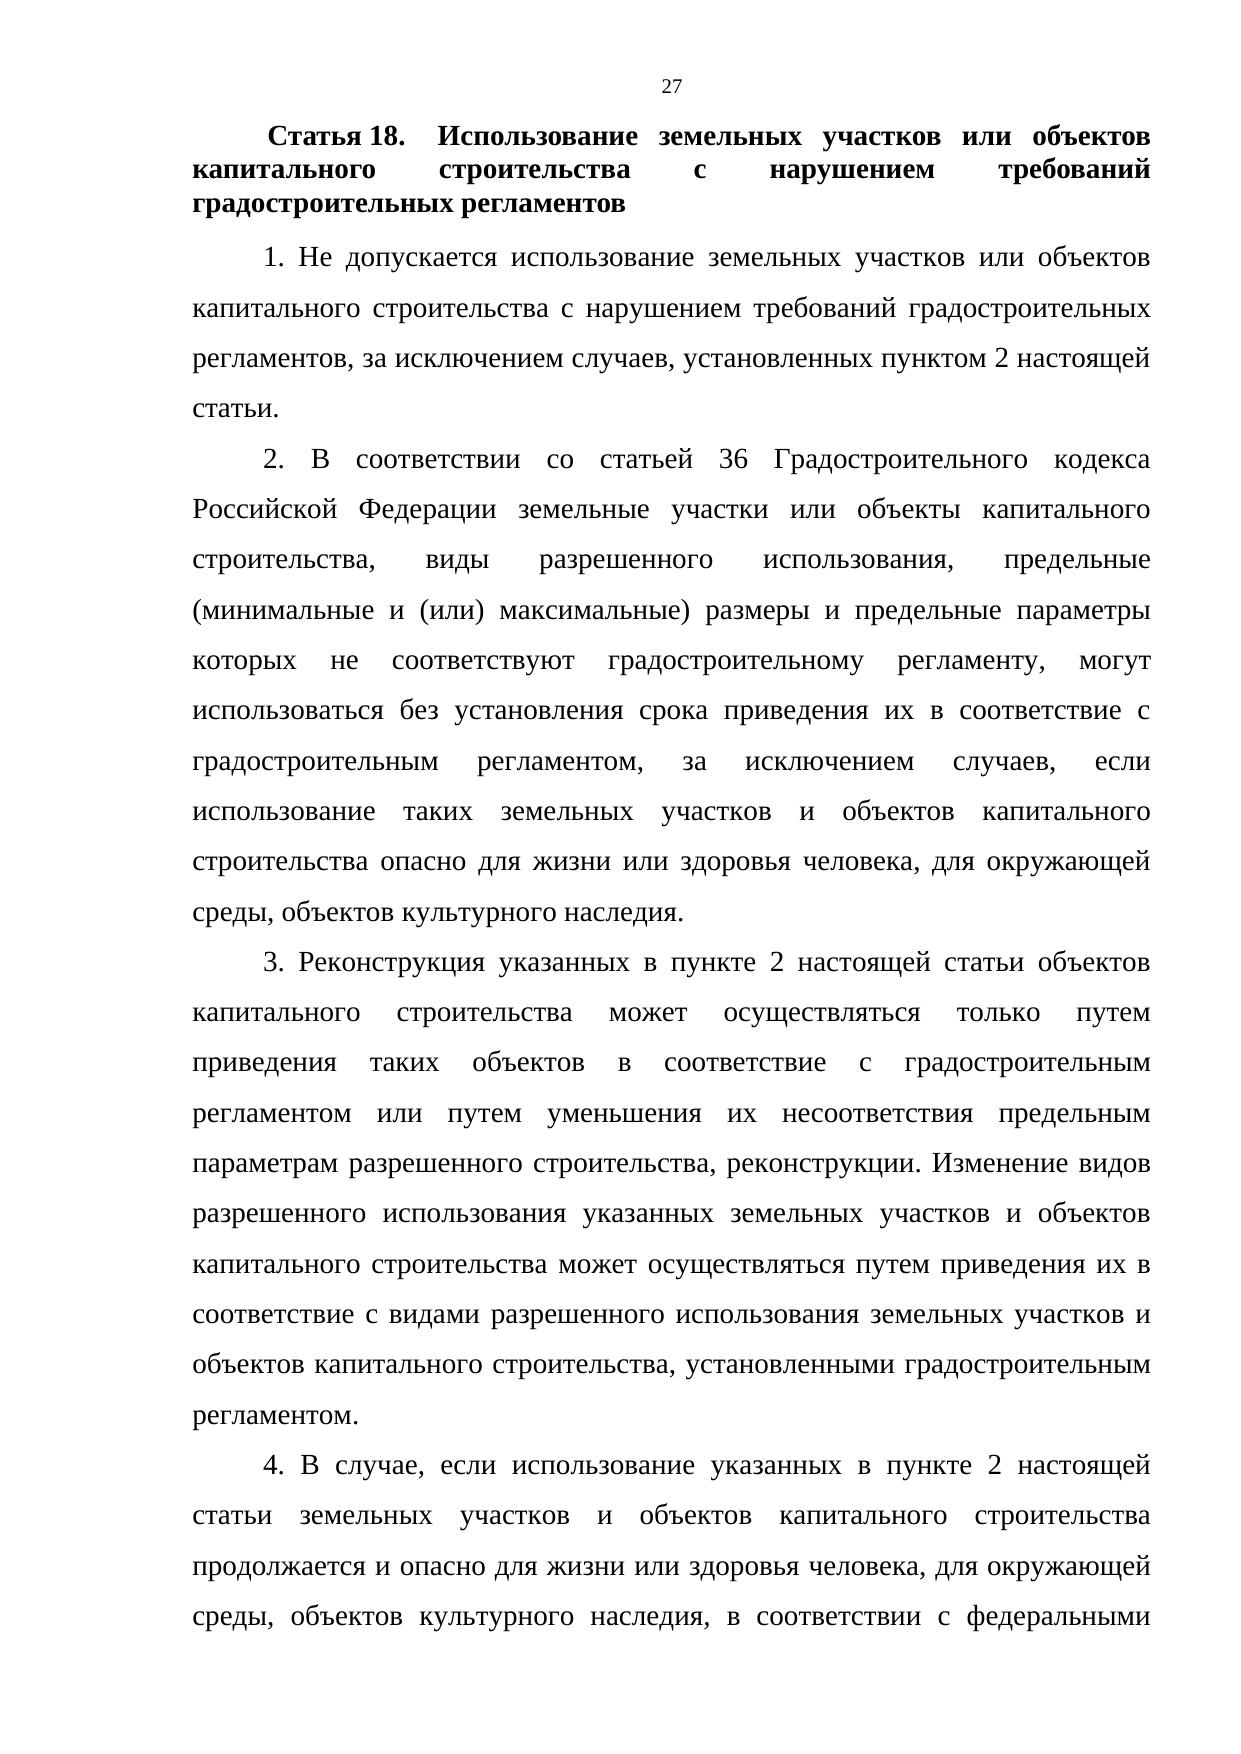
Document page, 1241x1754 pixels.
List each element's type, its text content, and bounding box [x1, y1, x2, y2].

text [192, 1447, 1152, 1632]
subtitle Использование земельных участков или объектов капитального строительства с нарушением требований градостроительных регламентов [192, 118, 1152, 219]
text 1. Не допускается использование земельных участков или объектов капитального строительства с нарушением требований градостроительных регламентов, за исключением случаев, установленных пунктом 2 настоящей статьи. [192, 239, 1152, 424]
text 3. Реконструкция указанных в пункте 2 настоящей статьи объектов капитального строительства может осуществляться только путем приведения таких объектов в соответствие с градостроительным регламентом или путем уменьшения их несоответствия предельным параметрам разрешенного строительства, реконструкции. Изменение видов разрешенного использования указанных земельных участков и объектов капитального строительства может осуществляться путем приведения их в соответствие с видами разрешенного использования земельных участков и объектов капитального строительства, установленными градостроительным регламентом. [192, 944, 1152, 1430]
text 2. В соответствии со статьей 36 Градостроительного кодекса Российской Федерации земельные участки или объекты капитального строительства, виды разрешенного использования, предельные (минимальные и (или) максимальные) размеры и предельные параметры которых не соответствуют градостроительному регламенту, могут использоваться без установления срока приведения их в соответствие с градостроительным регламентом, за исключением случаев, если использование таких земельных участков и объектов капитального строительства опасно для жизни или здоровья человека, для окружающей среды, объектов культурного наследия. [192, 441, 1152, 927]
